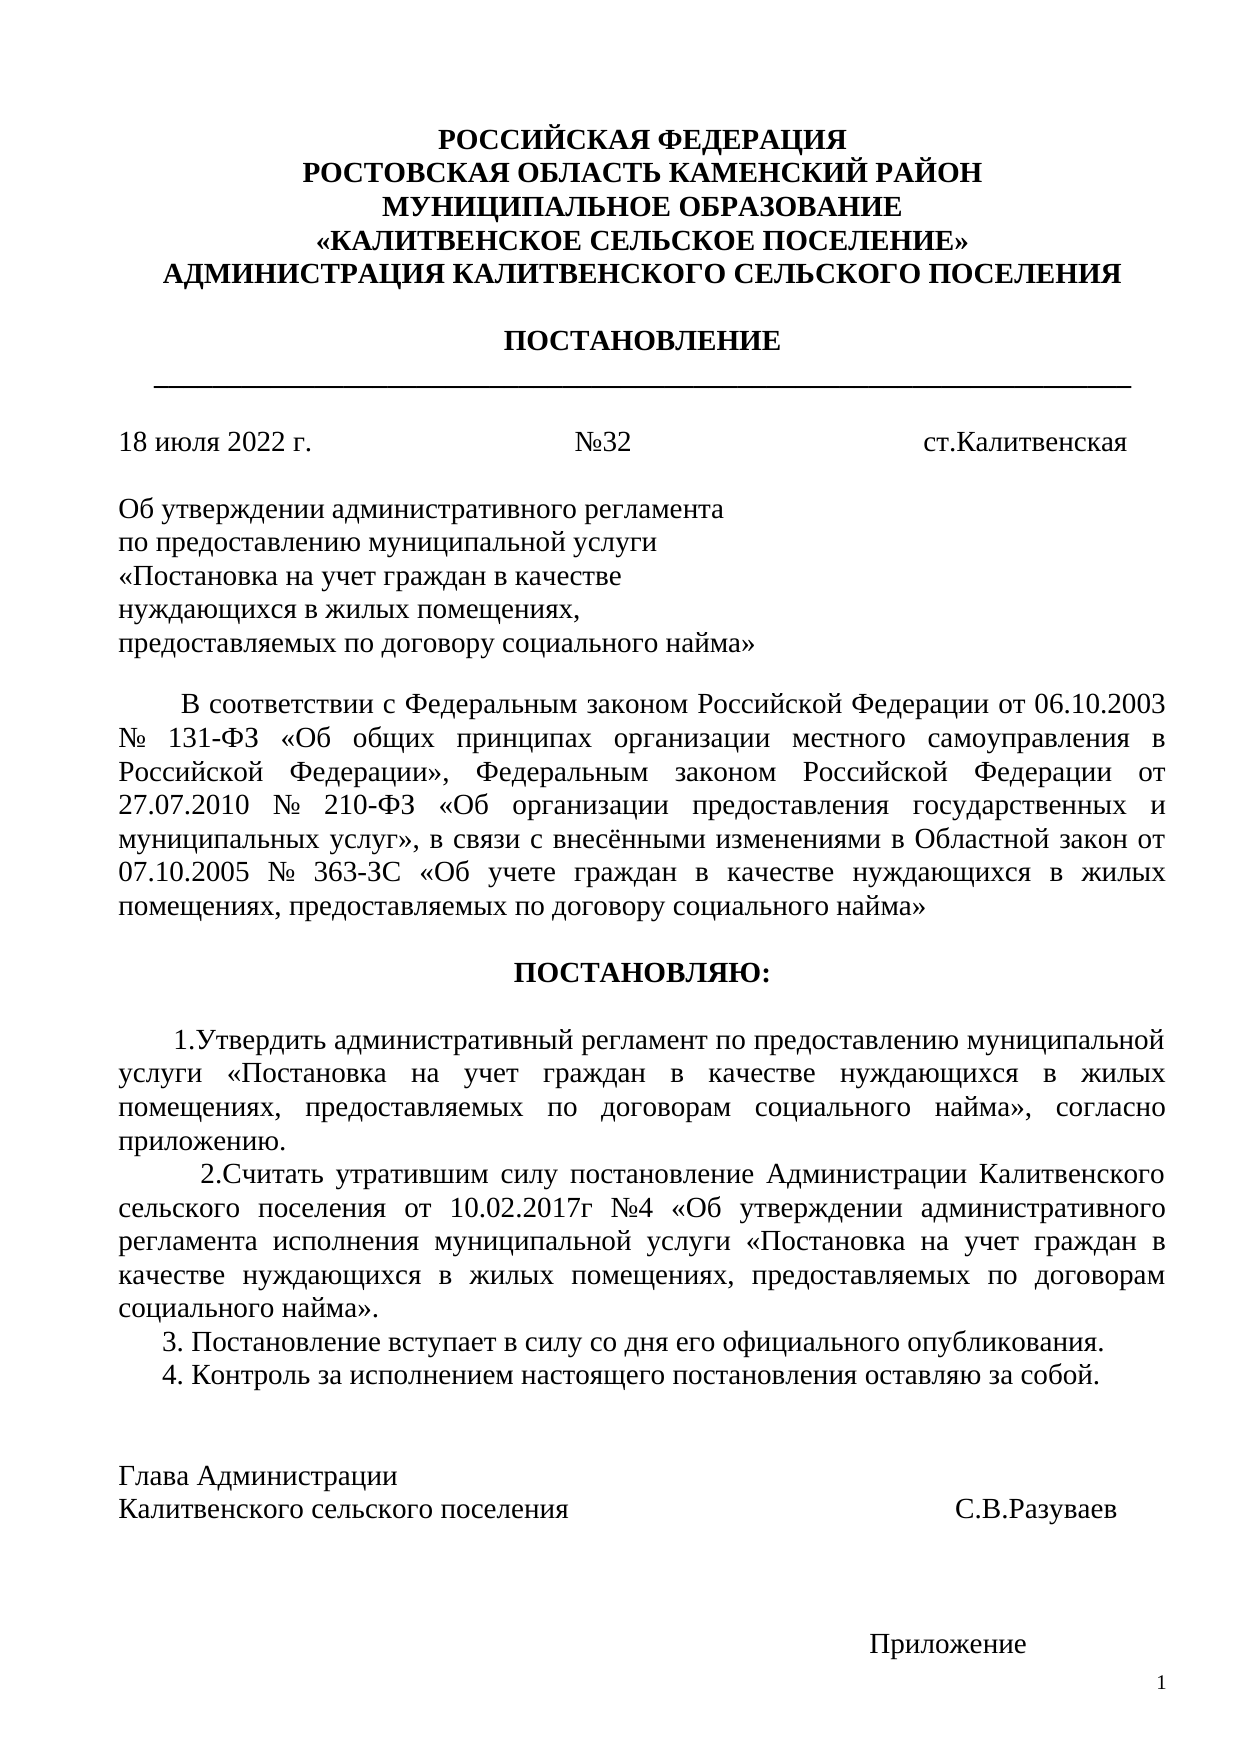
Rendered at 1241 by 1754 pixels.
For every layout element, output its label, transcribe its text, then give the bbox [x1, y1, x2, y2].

text ПОСТАНОВЛЯЮ: [118, 955, 1167, 988]
text Об утверждении административного регламента [118, 491, 1167, 524]
text нуждающихся в жилых помещениях, [118, 592, 1167, 625]
text ПОСТАНОВЛЕНИЕ [118, 323, 1167, 357]
text РОССИЙСКАЯ ФЕДЕРАЦИЯ [118, 122, 1167, 156]
text Калитвенского сельского поселения С.В.Разуваев [118, 1492, 1167, 1525]
text по предоставлению муниципальной услуги [118, 524, 1167, 558]
text 3. Постановление вступает в силу со дня его официального опубликования. [118, 1324, 1167, 1357]
text МУНИЦИПАЛЬНОЕ ОБРАЗОВАНИЕ [118, 189, 1167, 223]
text «КАЛИТВЕНСКОЕ СЕЛЬСКОЕ ПОСЕЛЕНИЕ» [118, 223, 1167, 256]
text «Постановка на учет граждан в качестве [118, 558, 1167, 592]
text 18 июля 2022 г. №32 ст.Калитвенская [118, 424, 1167, 457]
text РОСТОВСКАЯ ОБЛАСТЬ КАМЕНСКИЙ РАЙОН [118, 156, 1167, 189]
text АДМИНИСТРАЦИЯ КАЛИТВЕНСКОГО СЕЛЬСКОГО ПОСЕЛЕНИЯ [118, 256, 1167, 290]
text В соответствии с Федеральным законом Российской Федерации от 06.10.2003 № 131-ФЗ «Об общих принципах организации местного самоуправления в Российской Федерации», Федеральным законом Российской Федерации от 27.07.2010 № 210-ФЗ «Об организации предоставления государственных и муниципальных услуг», в связи с внесёнными изменениями в Областной закон от 07.10.2005 № 363-ЗС «Об учете граждан в качестве нуждающихся в жилых помещениях, предоставляемых по договору социального найма» [118, 687, 1167, 921]
text 4. Контроль за исполнением настоящего постановления оставляю за собой. [118, 1357, 1167, 1391]
text 2.Считать утратившим силу постановление Администрации Калитвенского сельского поселения от 10.02.2017г №4 «Об утверждении административного регламента исполнения муниципальной услуги «Постановка на учет граждан в качестве нуждающихся в жилых помещениях, предоставляемых по договорам социального найма». [118, 1156, 1167, 1324]
text Глава Администрации [118, 1458, 1167, 1492]
text ___________________________________________________________________ [118, 357, 1167, 390]
text Приложение [118, 1626, 1167, 1659]
text 1.Утвердить административный регламент по предоставлению муниципальной услуги «Постановка на учет граждан в качестве нуждающихся в жилых помещениях, предоставляемых по договорам социального найма», согласно приложению. [118, 1022, 1167, 1156]
text предоставляемых по договору социального найма» [118, 625, 1167, 659]
